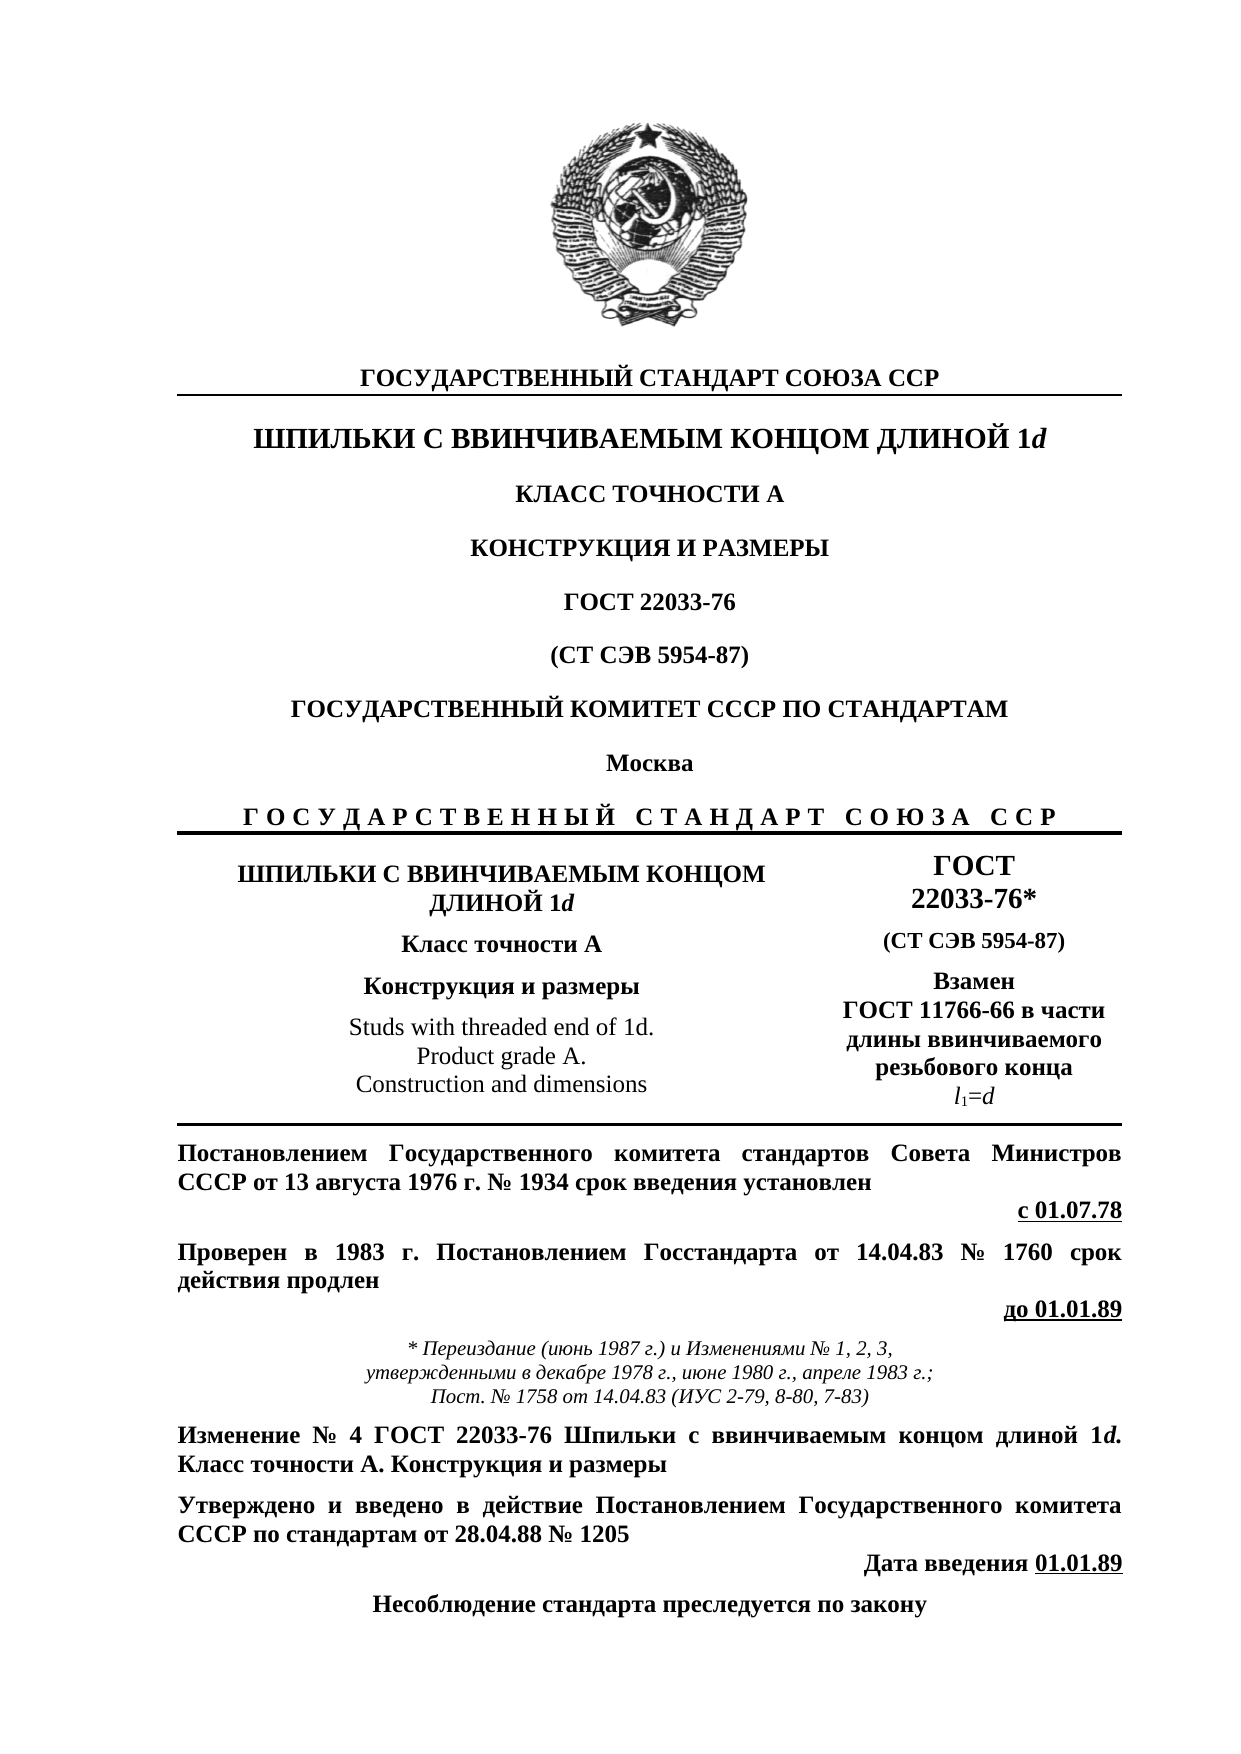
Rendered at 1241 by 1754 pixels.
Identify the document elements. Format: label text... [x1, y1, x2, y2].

text ГОСТ 22033-76 [177, 587, 1122, 616]
text ГОСУДАРСТВЕННЫЙ СТАНДАРТ СОЮЗА ССР [177, 363, 1122, 394]
text Москва [177, 748, 1122, 777]
text Проверен в 1983 г. Постановлением Госстандарта от 14.04.83 № 1760 срок действия продлен [177, 1237, 1122, 1294]
text Конструкция и размеры [177, 533, 1122, 562]
text Класс точности A [177, 479, 1122, 508]
text ГОСУДАРСТВЕННЫЙ СТАНДАРТ СОЮЗА ССР [177, 802, 1122, 831]
table_header ШПИЛЬКИ С ВВИНЧИВАЕМЫМ КОНЦОМ ДЛИНОЙ 1d Класс точности A Конструкция и размеры Studs with threaded end of 1d. Product grade A. Construction and dimensions [177, 835, 826, 1122]
text Изменение № 4 ГОСТ 22033-76 Шпильки с ввинчиваемым концом длиной 1d. Класс точности А. Конструкция и размеры [177, 1420, 1122, 1478]
text Дата введения 01.01.89 [177, 1548, 1122, 1577]
text * Переиздание (июнь 1987 г.) и Изменениями № 1, 2, 3, утвержденными в декабре 1978 г., июне 1980 г., апреле 1983 г.; Пост. № 1758 от 14.04.83 (ИУС 2-79, 8-80, 7-83) [177, 1336, 1122, 1408]
picture [545, 118, 755, 339]
text Утверждено и введено в действие Постановлением Государственного комитета СССР по стандартам от 28.04.88 № 1205 [177, 1490, 1122, 1548]
table_header ГОСТ 22033-76* (СТ СЭВ 5954-87) Взамен ГОСТ 11766-66 в части длины ввинчиваемого резьбового конца l1=d [826, 835, 1122, 1122]
text Постановлением Государственного комитета стандартов Совета Министров СССР от 13 августа 1976 г. № 1934 срок введения установлен [177, 1138, 1122, 1196]
text ШПИЛЬКИ С ВВИНЧИВАЕМЫМ КОНЦОМ ДЛИНОЙ 1d [177, 421, 1122, 454]
text ГОСУДАРСТВЕННЫЙ КОМИТЕТ СССР ПО СТАНДАРТАМ [177, 694, 1122, 723]
text Несоблюдение стандарта преследуется по закону [177, 1589, 1122, 1618]
text до 01.01.89 [177, 1294, 1122, 1323]
text (СТ СЭВ 5954-87) [177, 641, 1122, 669]
text с 01.07.78 [177, 1196, 1122, 1224]
